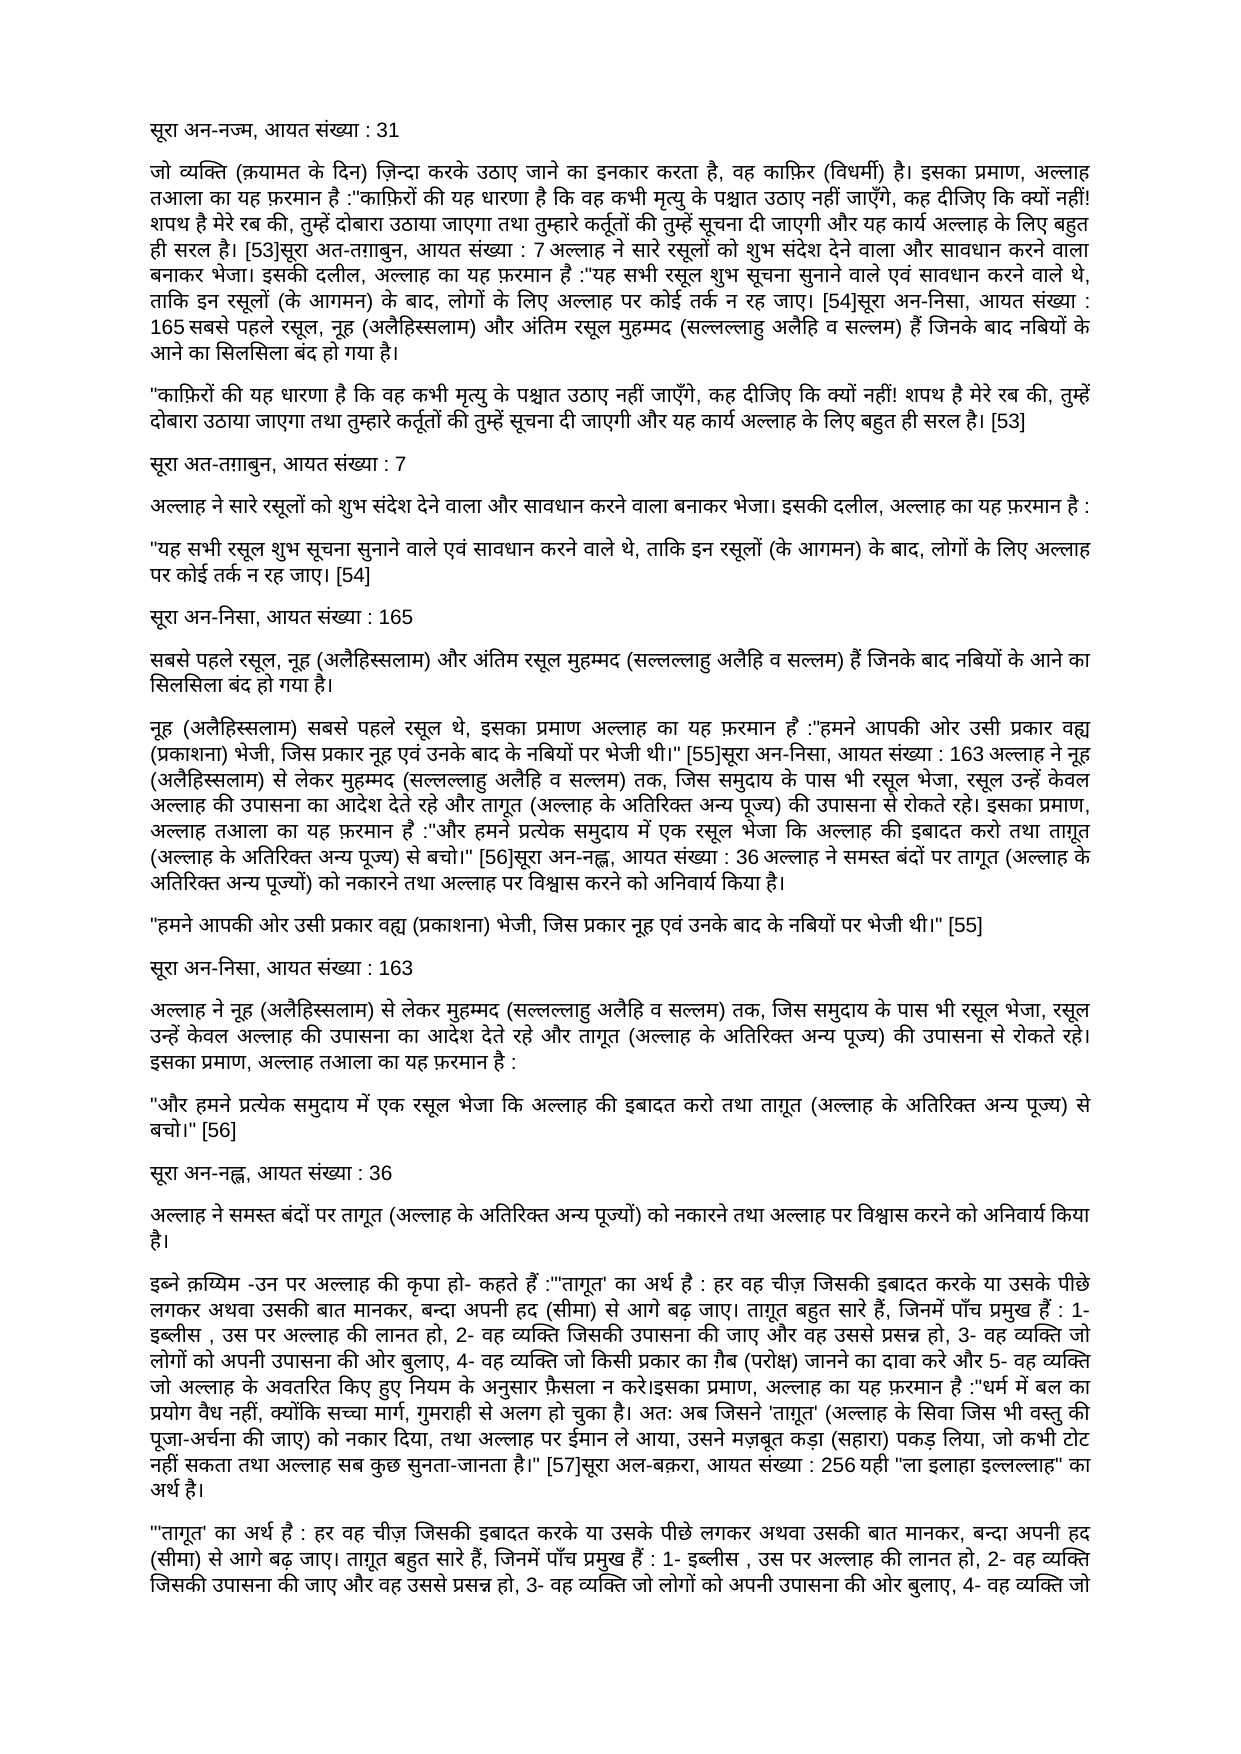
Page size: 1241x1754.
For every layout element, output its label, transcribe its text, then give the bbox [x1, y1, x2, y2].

text सूरा अन-नह्ल, आयत संख्या : 36 [150, 1161, 1090, 1185]
text "और हमने प्रत्येक समुदाय में एक रसूल भेजा कि अल्लाह की इबादत करो तथा ताग़ूत (अल्लाह के अतिरिक्त अन्य पूज्य) से बचो।" [56] [150, 1092, 1090, 1142]
text "हमने आपकी ओर उसी प्रकार वह्य (प्रकाशना) भेजी, जिस प्रकार नूह एवं उनके बाद के नबियों पर भेजी थी।" [55] [150, 913, 1090, 937]
text अल्लाह ने सारे रसूलों को शुभ संदेश देने वाला और सावधान करने वाला बनाकर भेजा। इसकी दलील, अल्लाह का यह फ़रमान है : [280, 494, 1090, 518]
text "यह सभी रसूल शुभ सूचना सुनाने वाले एवं सावधान करने वाले थे, ताकि इन रसूलों (के आगमन) के बाद, लोगों के लिए अल्लाह पर कोई तर्क न रह जाए। [54] [150, 537, 1090, 586]
text नूह (अलैहिस्सलाम) सबसे पहले रसूल थे, इसका प्रमाण अल्लाह का यह फ़रमान है :"हमने आपकी ओर उसी प्रकार वह्य (प्रकाशना) भेजी, जिस प्रकार नूह एवं उनके बाद के नबियों पर भेजी थी।" [55]सूरा अन-निसा, आयत संख्या : 163अल्लाह ने नूह (अलैहिस्सलाम) से लेकर मुहम्मद (सल्लल्लाहु अलैहि व सल्लम) तक, जिस समुदाय के पास भी रसूल भेजा, रसूल उन्हें केवल अल्लाह की उपासना का आदेश देते रहे और तागूत (अल्लाह के अतिरिक्त अन्य पूज्य) की उपासना से रोकते रहे। इसका प्रमाण, अल्लाह तआला का यह फ़रमान है :"और हमने प्रत्येक समुदाय में एक रसूल भेजा कि अल्लाह की इबादत करो तथा ताग़ूत (अल्लाह के अतिरिक्त अन्य पूज्य) से बचो।" [56]सूरा अन-नह्ल, आयत संख्या : 36अल्लाह ने समस्त बंदों पर तागूत (अल्लाह के अतिरिक्त अन्य पूज्यों) को नकारने तथा अल्लाह पर विश्वास करने को अनिवार्य किया है। [150, 716, 1090, 895]
text "काफ़िरों की यह धारणा है कि वह कभी मृत्यु के पश्चात उठाए नहीं जाएँगे, कह दीजिए कि क्यों नहीं! शपथ है मेरे रब की, तुम्हें दोबारा उठाया जाएगा तथा तुम्हारे कर्तूतों की तुम्हें सूचना दी जाएगी और यह कार्य अल्लाह के लिए बहुत ही सरल है। [53] [150, 383, 1090, 433]
text जो व्यक्ति (क़यामत के दिन) ज़िन्दा करके उठाए जाने का इनकार करता है, वह काफ़िर (विधर्मी) है। इसका प्रमाण, अल्लाह तआला का यह फ़रमान है :"काफ़िरों की यह धारणा है कि वह कभी मृत्यु के पश्चात उठाए नहीं जाएँगे, कह दीजिए कि क्यों नहीं! शपथ है मेरे रब की, तुम्हें दोबारा उठाया जाएगा तथा तुम्हारे कर्तूतों की तुम्हें सूचना दी जाएगी और यह कार्य अल्लाह के लिए बहुत ही सरल है। [53]सूरा अत-तग़ाबुन, आयत संख्या : 7अल्लाह ने सारे रसूलों को शुभ संदेश देने वाला और सावधान करने वाला बनाकर भेजा। इसकी दलील, अल्लाह का यह फ़रमान है :"यह सभी रसूल शुभ सूचना सुनाने वाले एवं सावधान करने वाले थे, ताकि इन रसूलों (के आगमन) के बाद, लोगों के लिए अल्लाह पर कोई तर्क न रह जाए। [54]सूरा अन-निसा, आयत संख्या : 165सबसे पहले रसूल, नूह (अलैहिस्सलाम) और अंतिम रसूल मुहम्मद (सल्लल्लाहु अलैहि व सल्लम) हैं जिनके बाद नबियों के आने का सिलसिला बंद हो गया है। [150, 160, 1090, 365]
text इब्ने क़य्यिम -उन पर अल्लाह की कृपा हो- कहते हैं :"'तागूत' का अर्थ है : हर वह चीज़ जिसकी इबादत करके या उसके पीछे लगकर अथवा उसकी बात मानकर, बन्दा अपनी हद (सीमा) से आगे बढ़ जाए। ताग़ूत बहुत सारे हैं, जिनमें पाँच प्रमुख हैं : 1- इब्लीस , उस पर अल्लाह की लानत हो, 2- वह व्यक्ति जिसकी उपासना की जाए और वह उससे प्रसन्न हो, 3- वह व्यक्ति जो लोगों को अपनी उपासना की ओर बुलाए, 4- वह व्यक्ति जो किसी प्रकार का ग़ैब (परोक्ष) जानने का दावा करे और 5- वह व्यक्ति जो अल्लाह के अवतरित किए हुए नियम के अनुसार फ़ैसला न करे।इसका प्रमाण, अल्लाह का यह फ़रमान है :"धर्म में बल का प्रयोग वैध नहीं, क्योंकि सच्चा मार्ग, गुमराही से अलग हो चुका है। अतः अब जिसने 'ताग़ूत' (अल्लाह के सिवा जिस भी वस्तु की पूजा-अर्चना की जाए) को नकार दिया, तथा अल्लाह पर ईमान ले आया, उसने मज़बूत कड़ा (सहारा) पकड़ लिया, जो कभी टोट नहीं सकता तथा अल्लाह सब कुछ सुनता-जानता है।" [57]सूरा अल-बक़रा, आयत संख्या : 256यही "ला इलाहा इल्लल्लाह" का अर्थ है। [150, 1272, 1090, 1502]
text सूरा अन-नज्म, आयत संख्या : 31 [150, 117, 1090, 141]
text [150, 1521, 1090, 1596]
text अल्लाह ने नूह (अलैहिस्सलाम) से लेकर मुहम्मद (सल्लल्लाहु अलैहि व सल्लम) तक, जिस समुदाय के पास भी रसूल भेजा, रसूल उन्हें केवल अल्लाह की उपासना का आदेश देते रहे और तागूत (अल्लाह के अतिरिक्त अन्य पूज्य) की उपासना से रोकते रहे। इसका प्रमाण, अल्लाह तआला का यह फ़रमान है : [150, 998, 1090, 1074]
text अल्लाह ने समस्त बंदों पर तागूत (अल्लाह के अतिरिक्त अन्य पूज्यों) को नकारने तथा अल्लाह पर विश्वास करने को अनिवार्य किया है। [150, 1203, 1090, 1253]
text सूरा अन-निसा, आयत संख्या : 163 [150, 956, 1090, 980]
text सूरा अत-तग़ाबुन, आयत संख्या : 7 [150, 452, 1090, 476]
text सबसे पहले रसूल, नूह (अलैहिस्सलाम) और अंतिम रसूल मुहम्मद (सल्लल्लाहु अलैहि व सल्लम) हैं जिनके बाद नबियों के आने का सिलसिला बंद हो गया है। [150, 647, 1090, 697]
text सूरा अन-निसा, आयत संख्या : 165 [150, 605, 1090, 629]
